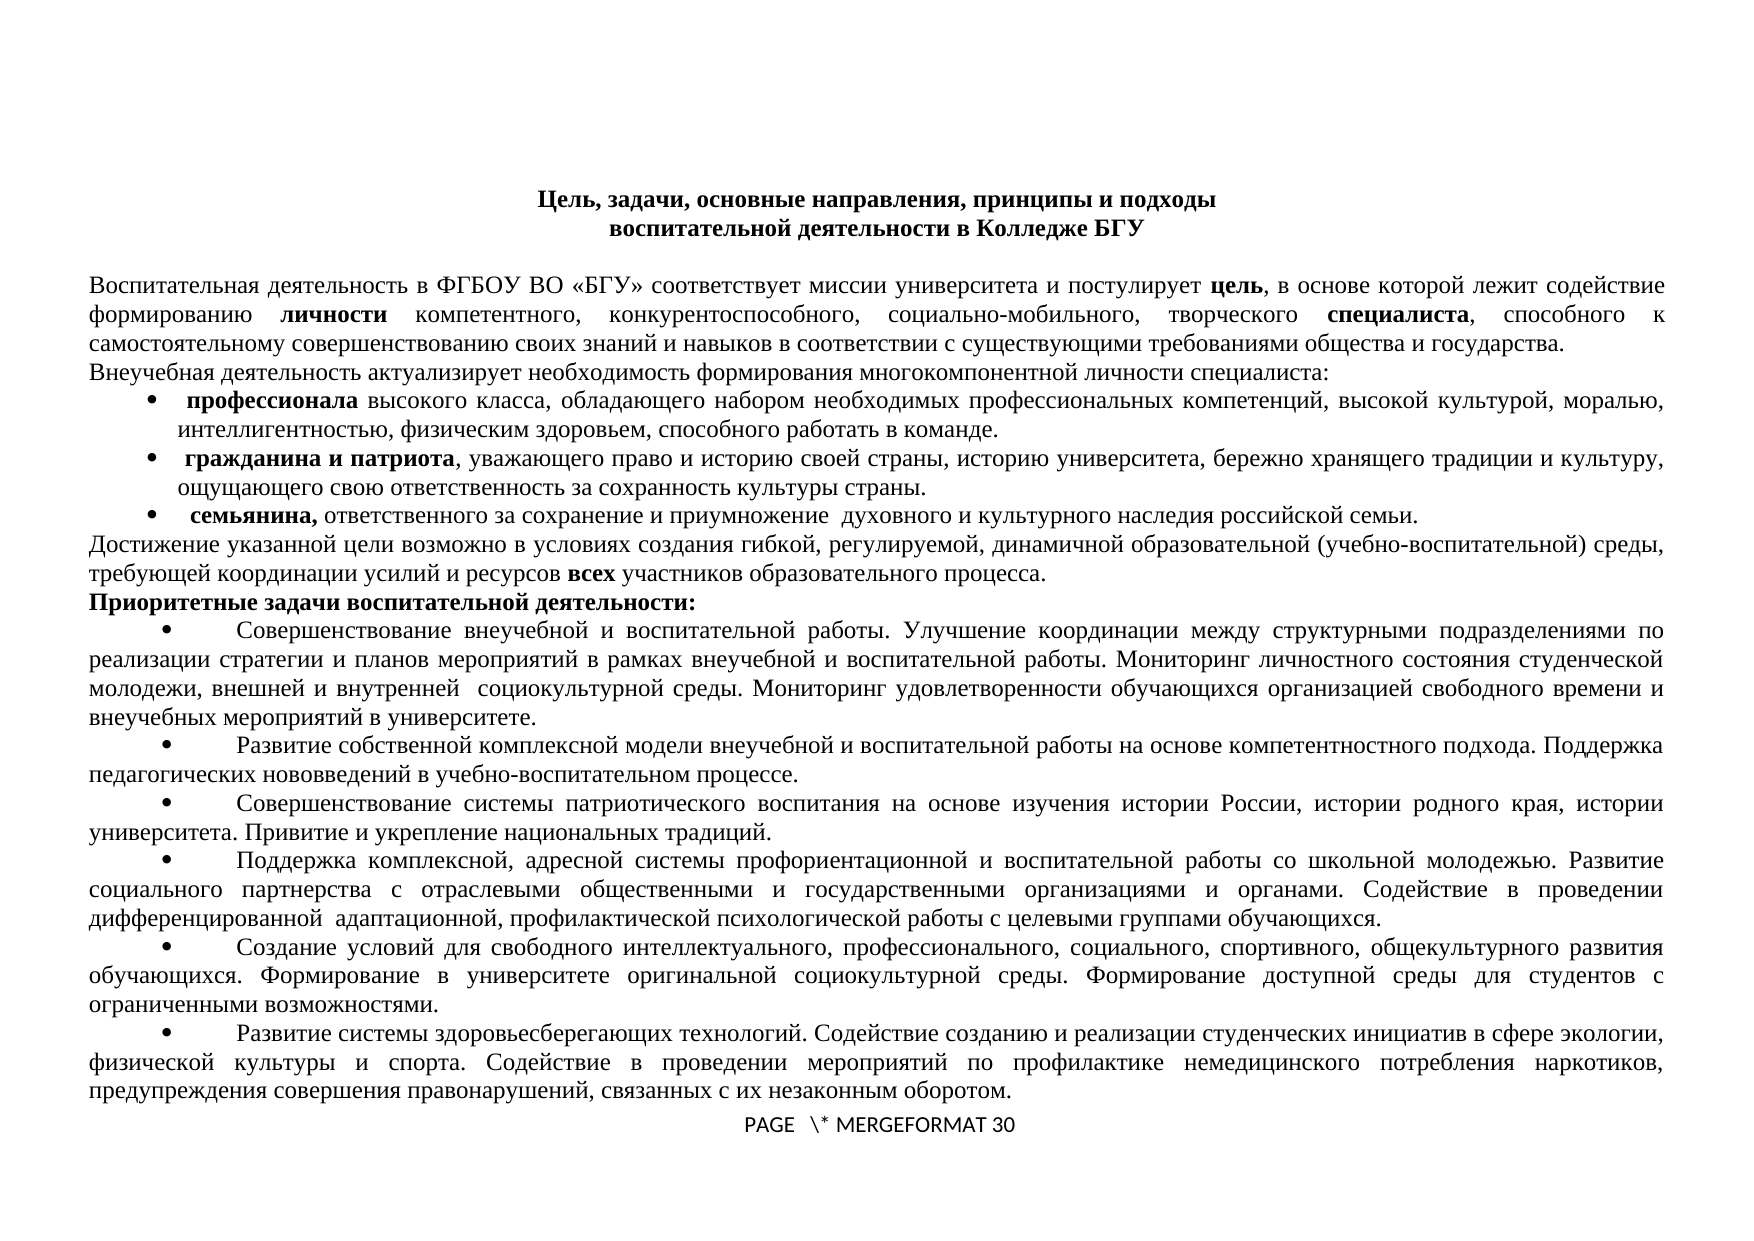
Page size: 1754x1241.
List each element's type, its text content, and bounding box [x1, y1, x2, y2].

list Развитие собственной комплексной модели внеучебной и воспитательной работы на основе компетентностного подхода. Поддержка педагогических нововведений в учебно-воспитательном процессе. [89, 730, 1665, 788]
list Совершенствование системы патриотического воспитания на основе изучения истории России, истории родного края, истории университета. Привитие и укрепление национальных традиций. [89, 788, 1665, 845]
text Внеучебная деятельность актуализирует необходимость формирования многокомпонентной личности специалиста: [89, 357, 1665, 385]
text Цель, задачи, основные направления, принципы и подходы [89, 184, 1665, 213]
text Приоритетные задачи воспитательной деятельности: [89, 587, 1665, 615]
list Развитие системы здоровьесберегающих технологий. Содействие созданию и реализации студенческих инициатив в сфере экологии, физической культуры и спорта. Содействие в проведении мероприятий по профилактике немедицинского потребления наркотиков, предупреждения совершения правонарушений, связанных с их незаконным оборотом. [89, 1018, 1665, 1104]
text Воспитательная деятельность в ФГБОУ ВО «БГУ» соответствует миссии университета и постулирует цель, в основе которой лежит содействие формированию личности компетентного, конкурентоспособного, социально-мобильного, творческого специалиста, способного к самостоятельному совершенствованию своих знаний и навыков в соответствии с существующими требованиями общества и государства. [89, 270, 1665, 357]
list Поддержка комплексной, адресной системы профориентационной и воспитательной работы со школьной молодежью. Развитие социального партнерства с отраслевыми общественными и государственными организациями и органами. Содействие в проведении дифференцированной адаптационной, профилактической психологической работы с целевыми группами обучающихся. [89, 845, 1665, 932]
list профессионала высокого класса, обладающего набором необходимых профессиональных компетенций, высокой культурой, моралью, интеллигентностью, физическим здоровьем, способного работать в команде. [148, 385, 1665, 443]
list гражданина и патриота, уважающего право и историю своей страны, историю университета, бережно хранящего традиции и культуру, ощущающего свою ответственность за сохранность культуры страны. [148, 443, 1665, 500]
list семьянина, ответственного за сохранение и приумножение духовного и культурного наследия российской семьи. [148, 500, 1665, 529]
text Достижение указанной цели возможно в условиях создания гибкой, регулируемой, динамичной образовательной (учебно-воспитательной) среды, требующей координации усилий и ресурсов всех участников образовательного процесса. [89, 529, 1665, 587]
list Создание условий для свободного интеллектуального, профессионального, социального, спортивного, общекультурного развития обучающихся. Формирование в университете оригинальной социокультурной среды. Формирование доступной среды для студентов с ограниченными возможностями. [89, 932, 1665, 1018]
text воспитательной деятельности в Колледже БГУ [89, 213, 1665, 242]
list Совершенствование внеучебной и воспитательной работы. Улучшение координации между структурными подразделениями по реализации стратегии и планов мероприятий в рамках внеучебной и воспитательной работы. Мониторинг личностного состояния студенческой молодежи, внешней и внутренней социокультурной среды. Мониторинг удовлетворенности обучающихся организацией свободного времени и внеучебных мероприятий в университете. [89, 615, 1665, 730]
